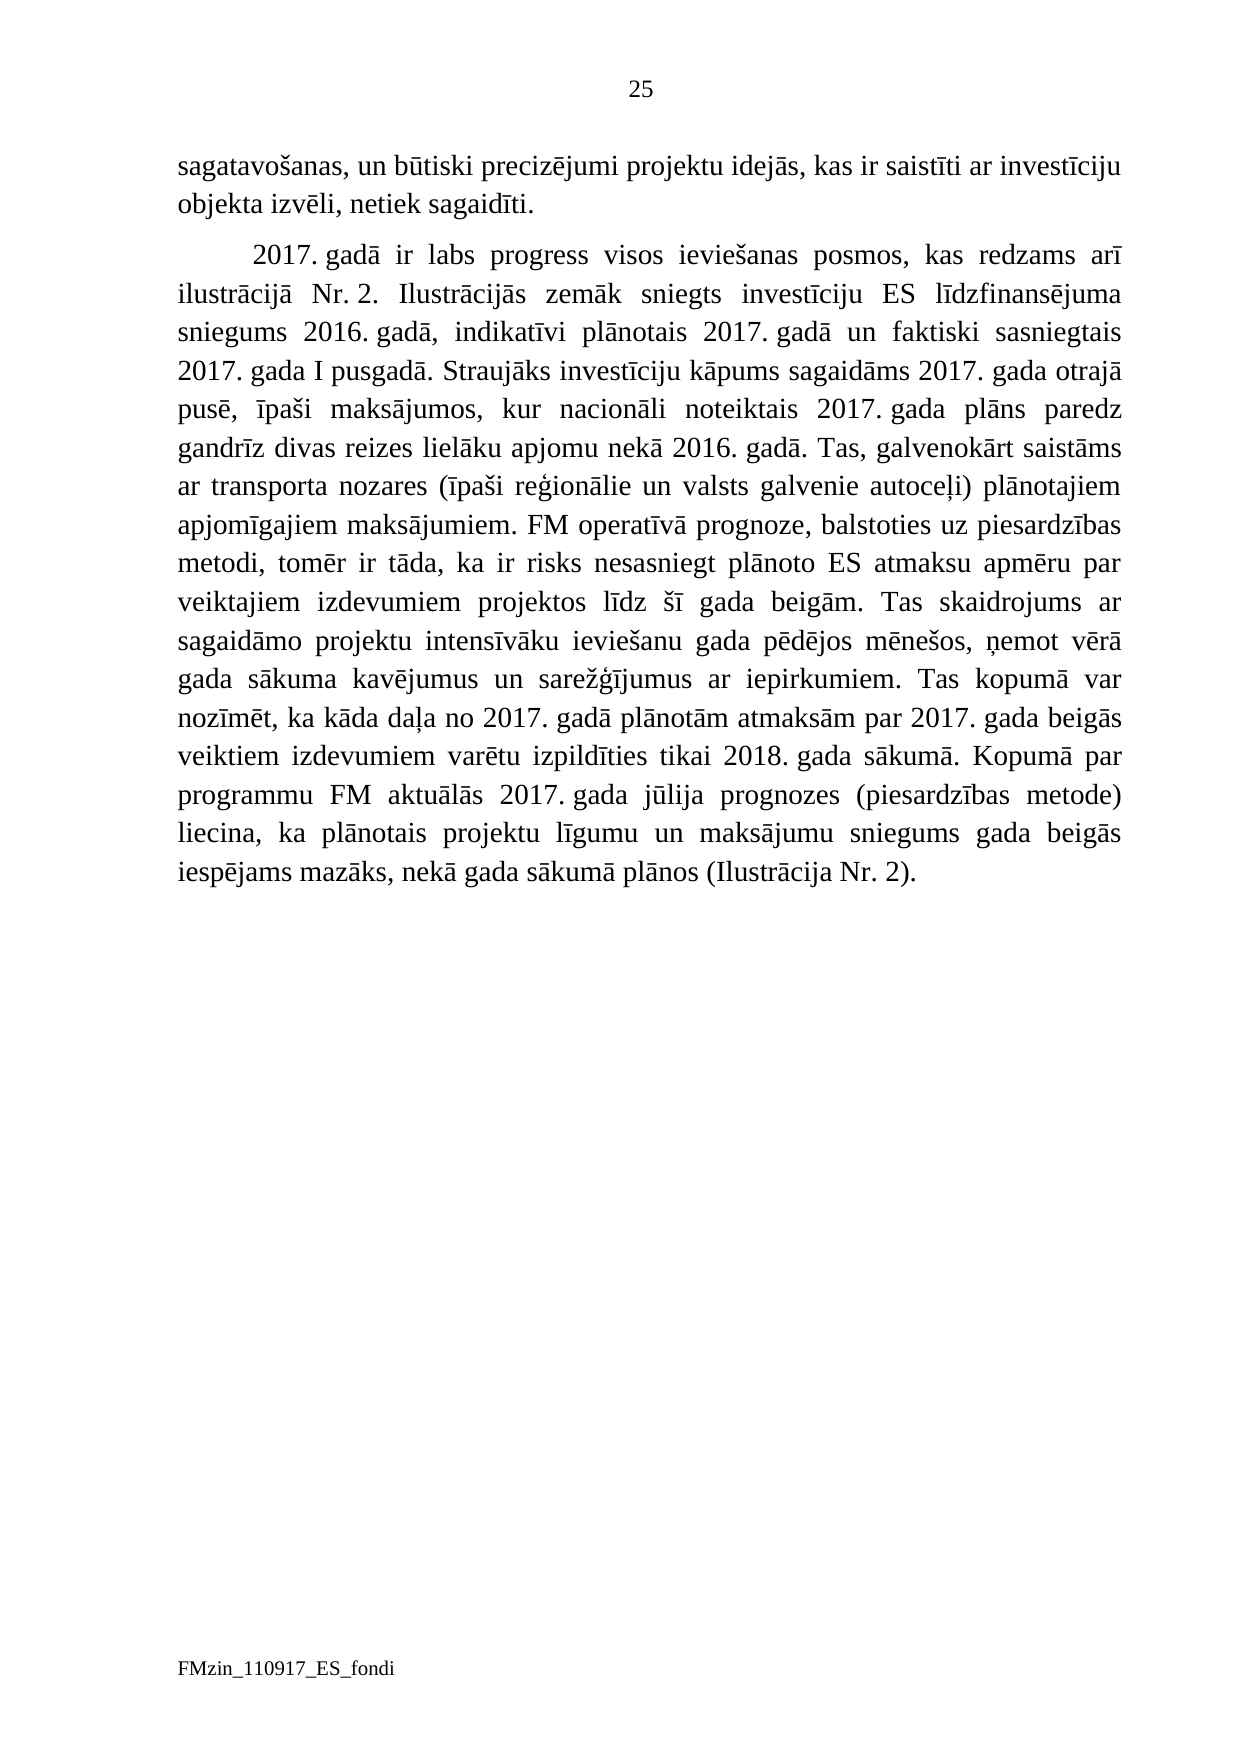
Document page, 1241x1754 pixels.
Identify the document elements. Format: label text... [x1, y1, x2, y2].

text 2017. gadā ir labs progress visos ieviešanas posmos, kas redzams arī ilustrācijā Nr. 2. Ilustrācijās zemāk sniegts investīciju ES līdzfinansējuma sniegums 2016. gadā, indikatīvi plānotais 2017. gadā un faktiski sasniegtais 2017. gada I pusgadā. Straujāks investīciju kāpums sagaidāms 2017. gada otrajā pusē, īpaši maksājumos, kur nacionāli noteiktais 2017. gada plāns paredz gandrīz divas reizes lielāku apjomu nekā 2016. gadā. Tas, galvenokārt saistāms ar transporta nozares (īpaši reģionālie un valsts galvenie autoceļi) plānotajiem apjomīgajiem maksājumiem. FM operatīvā prognoze, balstoties uz piesardzības metodi, tomēr ir tāda, ka ir risks nesasniegt plānoto ES atmaksu apmēru par veiktajiem izdevumiem projektos līdz šī gada beigām. Tas skaidrojums ar sagaidāmo projektu intensīvāku ieviešanu gada pēdējos mēnešos, ņemot vērā gada sākuma kavējumus un sarežģījumus ar iepirkumiem. Tas kopumā var nozīmēt, ka kāda daļa no 2017. gadā plānotām atmaksām par 2017. gada beigās veiktiem izdevumiem varētu izpildīties tikai 2018. gada sākumā. Kopumā par programmu FM aktuālās 2017. gada jūlija prognozes (piesardzības metode) liecina, ka plānotais projektu līgumu un maksājumu sniegums gada beigās iespējams mazāks, nekā gada sākumā plānos (Ilustrācija Nr. 2). [177, 237, 1122, 887]
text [177, 148, 1122, 220]
